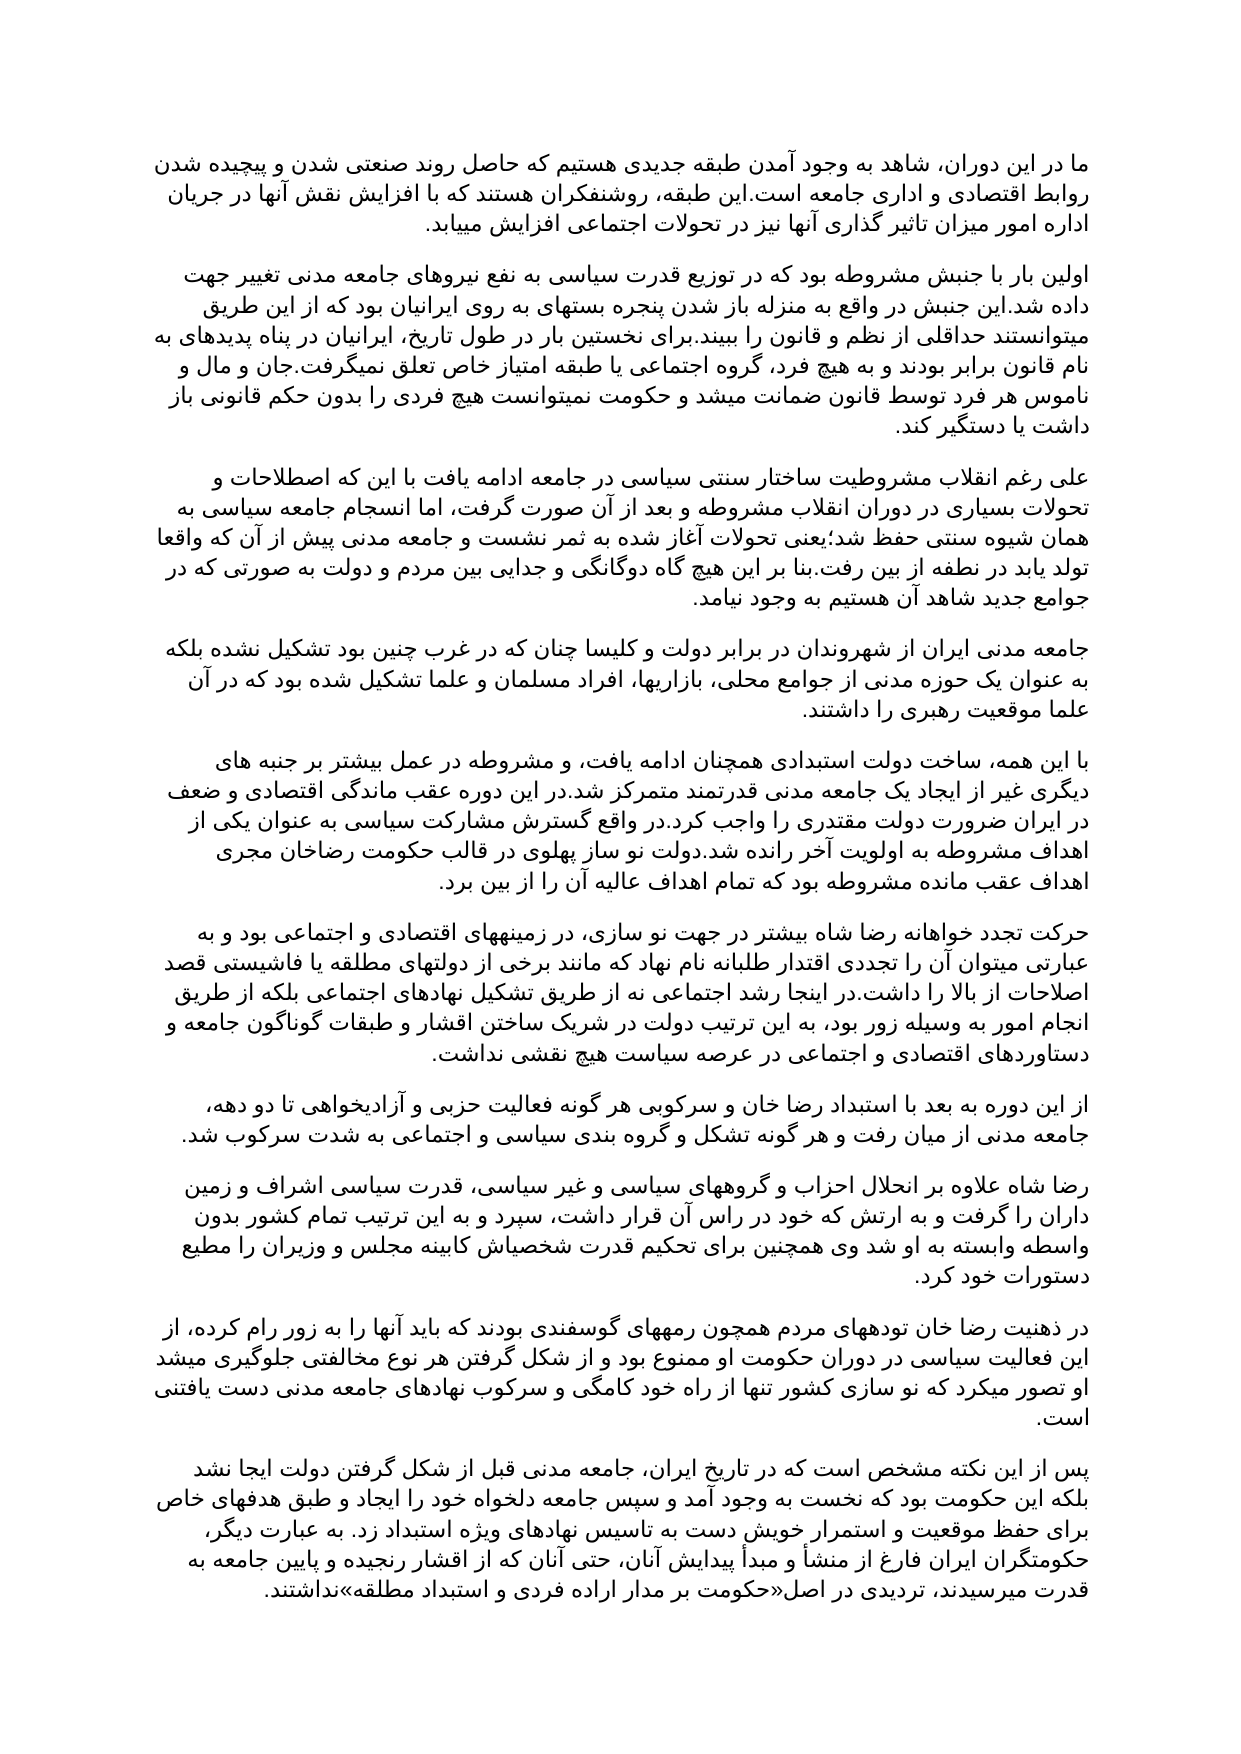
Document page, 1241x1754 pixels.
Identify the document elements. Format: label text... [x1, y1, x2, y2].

text جامعه مدنی ایران از شهروندان در برابر دولت و کلیسا چنان که در غرب چنین بود تشکیل نشده بلکه به عنوان یک حوزه مدنی از جوامع محلی، بازاریها، افراد مسلمان و علما تشکیل شده بود که در آن علما موقعیت رهبری را داشتند. [150, 635, 1090, 722]
text ما در این دوران، شاهد به وجود آمدن طبقه جدیدی هستیم که حاصل روند صنعتی شدن و پیچیده شدن روابط اقتصادی و اداری جامعه است.این طبقه، روشنفکران هستند که با افزایش نقش آنها در جریان اداره امور میزان تاثیر گذاری آنها نیز در تحولات اجتماعی افزایش می‏یابد. [150, 150, 1090, 237]
text رضا شاه علاوه بر انحلال احزاب و گروههای سیاسی و غیر سیاسی، قدرت سیاسی اشراف و زمین داران را گرفت و به ارتش که خود در راس آن قرار داشت، سپرد و به این ترتیب تمام کشور بدون واسطه وابسته به او شد وی همچنین برای تحکیم قدرت شخصی‏اش کابینه مجلس و وزیران را مطیع دستورات خود کرد. [150, 1172, 1090, 1289]
text حرکت تجدد خواهانه رضا شاه بیشتر در جهت نو سازی، در زمینه‏های اقتصادی و اجتماعی بود و به عبارتی می‏توان آن را تجددی اقتدار طلبانه نام نهاد که مانند برخی از دولتهای مطلقه یا فاشیستی قصد اصلاحات از بالا را داشت.در اینجا رشد اجتماعی نه از طریق تشکیل نهادهای اجتماعی بلکه از طریق انجام امور به وسیله زور بود، به این ترتیب دولت در شریک ساختن اقشار و طبقات گوناگون جامعه و دستاوردهای اقتصادی و اجتماعی در عرصه سیاست هیچ نقشی نداشت. [150, 919, 1090, 1066]
text علی رغم انقلاب مشروطیت ساختار سنتی سیاسی در جامعه ادامه یافت با این که اصطلاحات و تحولات بسیاری در دوران انقلاب مشروطه و بعد از آن صورت گرفت، اما انسجام جامعه سیاسی به همان شیوه سنتی حفظ شد؛یعنی تحولات آغاز شده به ثمر نشست و جامعه مدنی پیش از آن که واقعا تولد یابد در نطفه از بین رفت.بنا بر این هیچ گاه دوگانگی و جدایی بین مردم و دولت به صورتی که در جوامع جدید شاهد آن هستیم به وجود نیامد. [150, 463, 1090, 611]
text پس از این نکته مشخص است که در تاریخ ایران، جامعه مدنی قبل از شکل گرفتن دولت ایجا نشد بلکه این حکومت بود که نخست به وجود آمد و سپس جامعه دلخواه خود را ایجاد و طبق هدفهای خاص برای حفظ موقعیت و استمرار خویش دست به تاسیس نهادهای ویژه استبداد زد. به عبارت دیگر، حکومتگران ایران فارغ از منشأ و مبدأ پیدایش آنان، حتی آنان که از اقشار رنجیده و پایین جامعه به قدرت می‏رسیدند، تردیدی در اصل«حکومت بر مدار اراده فردی و استبداد مطلقه»نداشتند. [150, 1455, 1090, 1602]
text با این همه، ساخت دولت استبدادی همچنان ادامه یافت، و مشروطه در عمل بیشتر بر جنبه های دیگری غیر از ایجاد یک جامعه مدنی قدرتمند متمرکز شد.در این دوره عقب ماندگی اقتصادی و ضعف در ایران ضرورت دولت مقتدری را واجب کرد.در واقع گسترش مشارکت سیاسی به عنوان یکی از اهداف مشروطه به اولویت آخر رانده شد.دولت نو ساز پهلوی در قالب حکومت رضاخان مجری اهداف عقب مانده مشروطه بود که تمام اهداف عالیه آن را از بین برد. [150, 747, 1090, 894]
text در ذهنیت رضا خان توده‏های مردم همچون رمه‏های گوسفندی بودند که باید آنها را به زور رام کرده، از این فعالیت سیاسی در دوران حکومت او ممنوع بود و از شکل گرفتن هر نوع مخالفتی جلوگیری می‏شد او تصور می‏کرد که نو سازی کشور تنها از راه خود کامگی و سرکوب نهادهای جامعه مدنی دست یافتنی است. [150, 1313, 1090, 1431]
text اولین بار با جنبش مشروطه بود که در توزیع قدرت سیاسی به نفع نیروهای جامعه مدنی تغییر جهت داده شد.این جنبش در واقع به منزله باز شدن پنجره بسته‏ای به روی ایرانیان بود که از این طریق می‏توانستند حداقلی از نظم و قانون را ببیند.برای نخستین بار در طول تاریخ، ایرانیان در پناه پدیده‏ای به نام قانون برابر بودند و به هیچ فرد، گروه اجتماعی یا طبقه امتیاز خاص تعلق نمی‏گرفت.جان و مال و ناموس هر فرد توسط قانون ضمانت می‏شد و حکومت نمی‏توانست هیچ فردی را بدون حکم قانونی باز داشت یا دستگیر کند. [150, 261, 1090, 439]
text از این دوره به بعد با استبداد رضا خان و سرکوبی هر گونه فعالیت حزبی و آزادیخواهی تا دو دهه، جامعه مدنی از میان رفت و هر گونه تشکل و گروه بندی سیاسی و اجتماعی به شدت سرکوب شد. [150, 1091, 1090, 1147]
